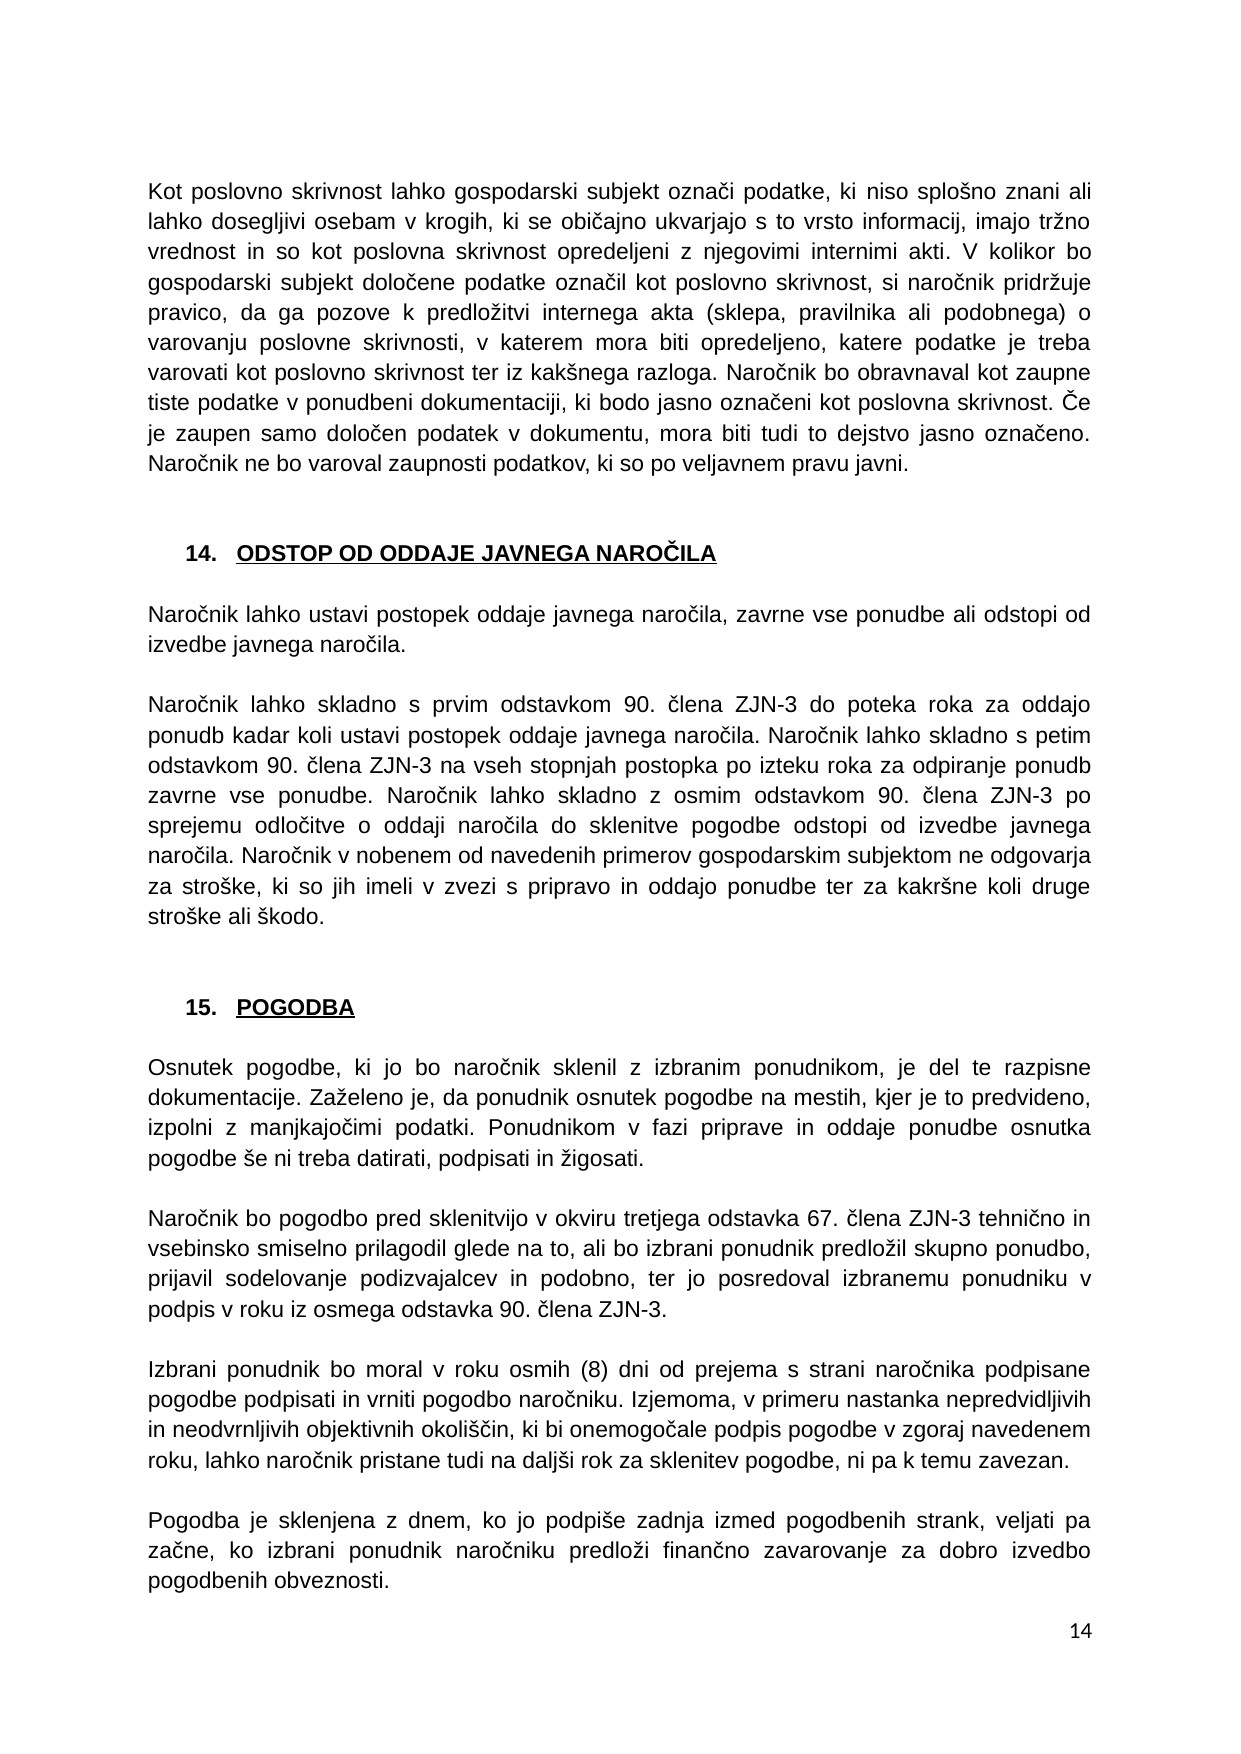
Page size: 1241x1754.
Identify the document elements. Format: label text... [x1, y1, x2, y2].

text Osnutek pogodbe, ki jo bo naročnik sklenil z izbranim ponudnikom, je del te razpisne dokumentacije. Zaželeno je, da ponudnik osnutek pogodbe na mestih, kjer je to predvideno, izpolni z manjkajočimi podatki. Ponudnikom v fazi priprave in oddaje ponudbe osnutka pogodbe še ni treba datirati, podpisati in žigosati. [148, 1054, 1092, 1171]
text Naročnik bo pogodbo pred sklenitvijo v okviru tretjega odstavka 67. člena ZJN-3 tehnično in vsebinsko smiselno prilagodil glede na to, ali bo izbrani ponudnik predložil skupno ponudbo, prijavil sodelovanje podizvajalcev in podobno, ter jo posredoval izbranemu ponudniku v podpis v roku iz osmega odstavka 90. člena ZJN-3. [148, 1205, 1092, 1322]
text Naročnik lahko ustavi postopek oddaje javnega naročila, zavrne vse ponudbe ali odstopi od izvedbe javnega naročila. [148, 601, 1092, 657]
subtitle ODSTOP OD ODDAJE JAVNEGA NAROČILA [185, 540, 1092, 567]
text Naročnik lahko skladno s prvim odstavkom 90. člena ZJN-3 do poteka roka za oddajo ponudb kadar koli ustavi postopek oddaje javnega naročila. Naročnik lahko skladno s petim odstavkom 90. člena ZJN-3 na vseh stopnjah postopka po izteku roka za odpiranje ponudb zavrne vse ponudbe. Naročnik lahko skladno z osmim odstavkom 90. člena ZJN-3 po sprejemu odločitve o oddaji naročila do sklenitve pogodbe odstopi od izvedbe javnega naročila. Naročnik v nobenem od navedenih primerov gospodarskim subjektom ne odgovarja za stroške, ki so jih imeli v zvezi s pripravo in oddajo ponudbe ter za kakršne koli druge stroške ali škodo. [148, 778, 1092, 929]
subtitle POGODBA [185, 993, 1092, 1020]
text Izbrani ponudnik bo moral v roku osmih (8) dni od prejema s strani naročnika podpisane pogodbe podpisati in vrniti pogodbo naročniku. Izjemoma, v primeru nastanka nepredvidljivih in neodvrnljivih objektivnih okoliščin, ki bi onemogočale podpis pogodbe v zgoraj navedenem roku, lahko naročnik pristane tudi na daljši rok za sklenitev pogodbe, ni pa k temu zavezan. [148, 1356, 1092, 1473]
text Pogodba je sklenjena z dnem, ko jo podpiše zadnja izmed pogodbenih strank, veljati pa začne, ko izbrani ponudnik naročniku predloži finančno zavarovanje za dobro izvedbo pogodbenih obveznosti. [148, 1507, 1092, 1594]
text Kot poslovno skrivnost lahko gospodarski subjekt označi podatke, ki niso splošno znani ali lahko dosegljivi osebam v krogih, ki se običajno ukvarjajo s to vrsto informacij, imajo tržno vrednost in so kot poslovna skrivnost opredeljeni z njegovimi internimi akti. V kolikor bo gospodarski subjekt določene podatke označil kot poslovno skrivnost, si naročnik pridržuje pravico, da ga pozove k predložitvi internega akta (sklepa, pravilnika ali podobnega) o varovanju poslovne skrivnosti, v katerem mora biti opredeljeno, katere podatke je treba varovati kot poslovno skrivnost ter iz kakšnega razloga. Naročnik bo obravnaval kot zaupne tiste podatke v ponudbeni dokumentaciji, ki bodo jasno označeni kot poslovna skrivnost. Če je zaupen samo določen podatek v dokumentu, mora biti tudi to dejstvo jasno označeno. Naročnik ne bo varoval zaupnosti podatkov, ki so po veljavnem pravu javni. [148, 234, 1092, 476]
